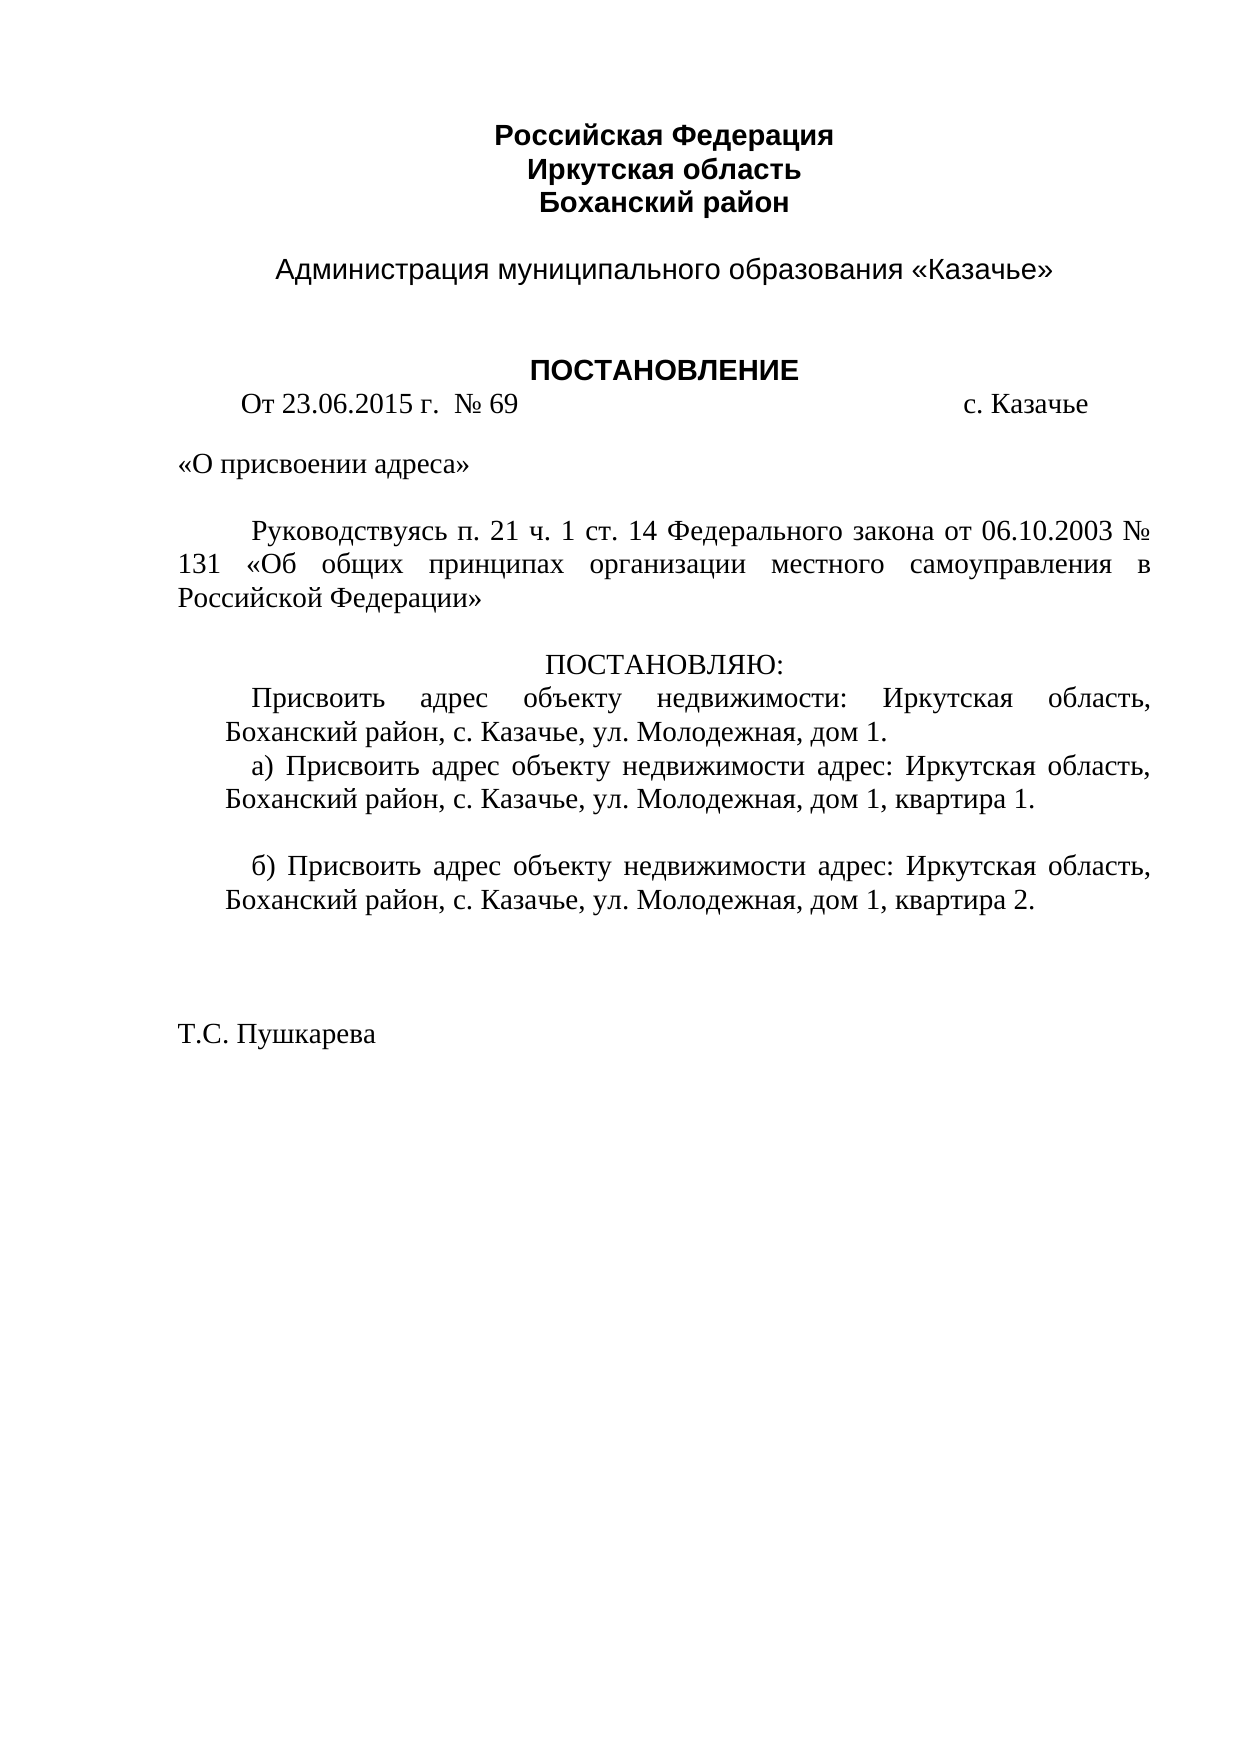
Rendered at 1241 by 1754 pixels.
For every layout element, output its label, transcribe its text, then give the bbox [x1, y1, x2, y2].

list б) Присвоить адрес объекту недвижимости адрес: Иркутская область, Боханский район, с. Казачье, ул. Молодежная, дом 1, квартира 2. [225, 848, 1152, 915]
text От 23.06.2015 г. № 69 с. Казачье [177, 386, 1152, 420]
text «О присвоении адреса» [177, 446, 1152, 479]
text ПОСТАНОВЛЯЮ: [177, 647, 1152, 681]
text Боханский район [177, 185, 1152, 219]
text Т.С. Пушкарева [177, 1016, 1152, 1049]
list а) Присвоить адрес объекту недвижимости адрес: Иркутская область, Боханский район, с. Казачье, ул. Молодежная, дом 1, квартира 1. [225, 748, 1152, 815]
text Руководствуясь п. 21 ч. 1 ст. 14 Федерального закона от 06.10.2003 № 131 «Об общих принципах организации местного самоуправления в Российской Федерации» [177, 513, 1152, 613]
text Российская Федерация [177, 118, 1152, 152]
list Присвоить адрес объекту недвижимости: Иркутская область, Боханский район, с. Казачье, ул. Молодежная, дом 1. [225, 681, 1152, 748]
text ПОСТАНОВЛЕНИЕ [177, 353, 1152, 386]
text Иркутская область [177, 152, 1152, 185]
text Администрация муниципального образования «Казачье» [177, 252, 1152, 286]
